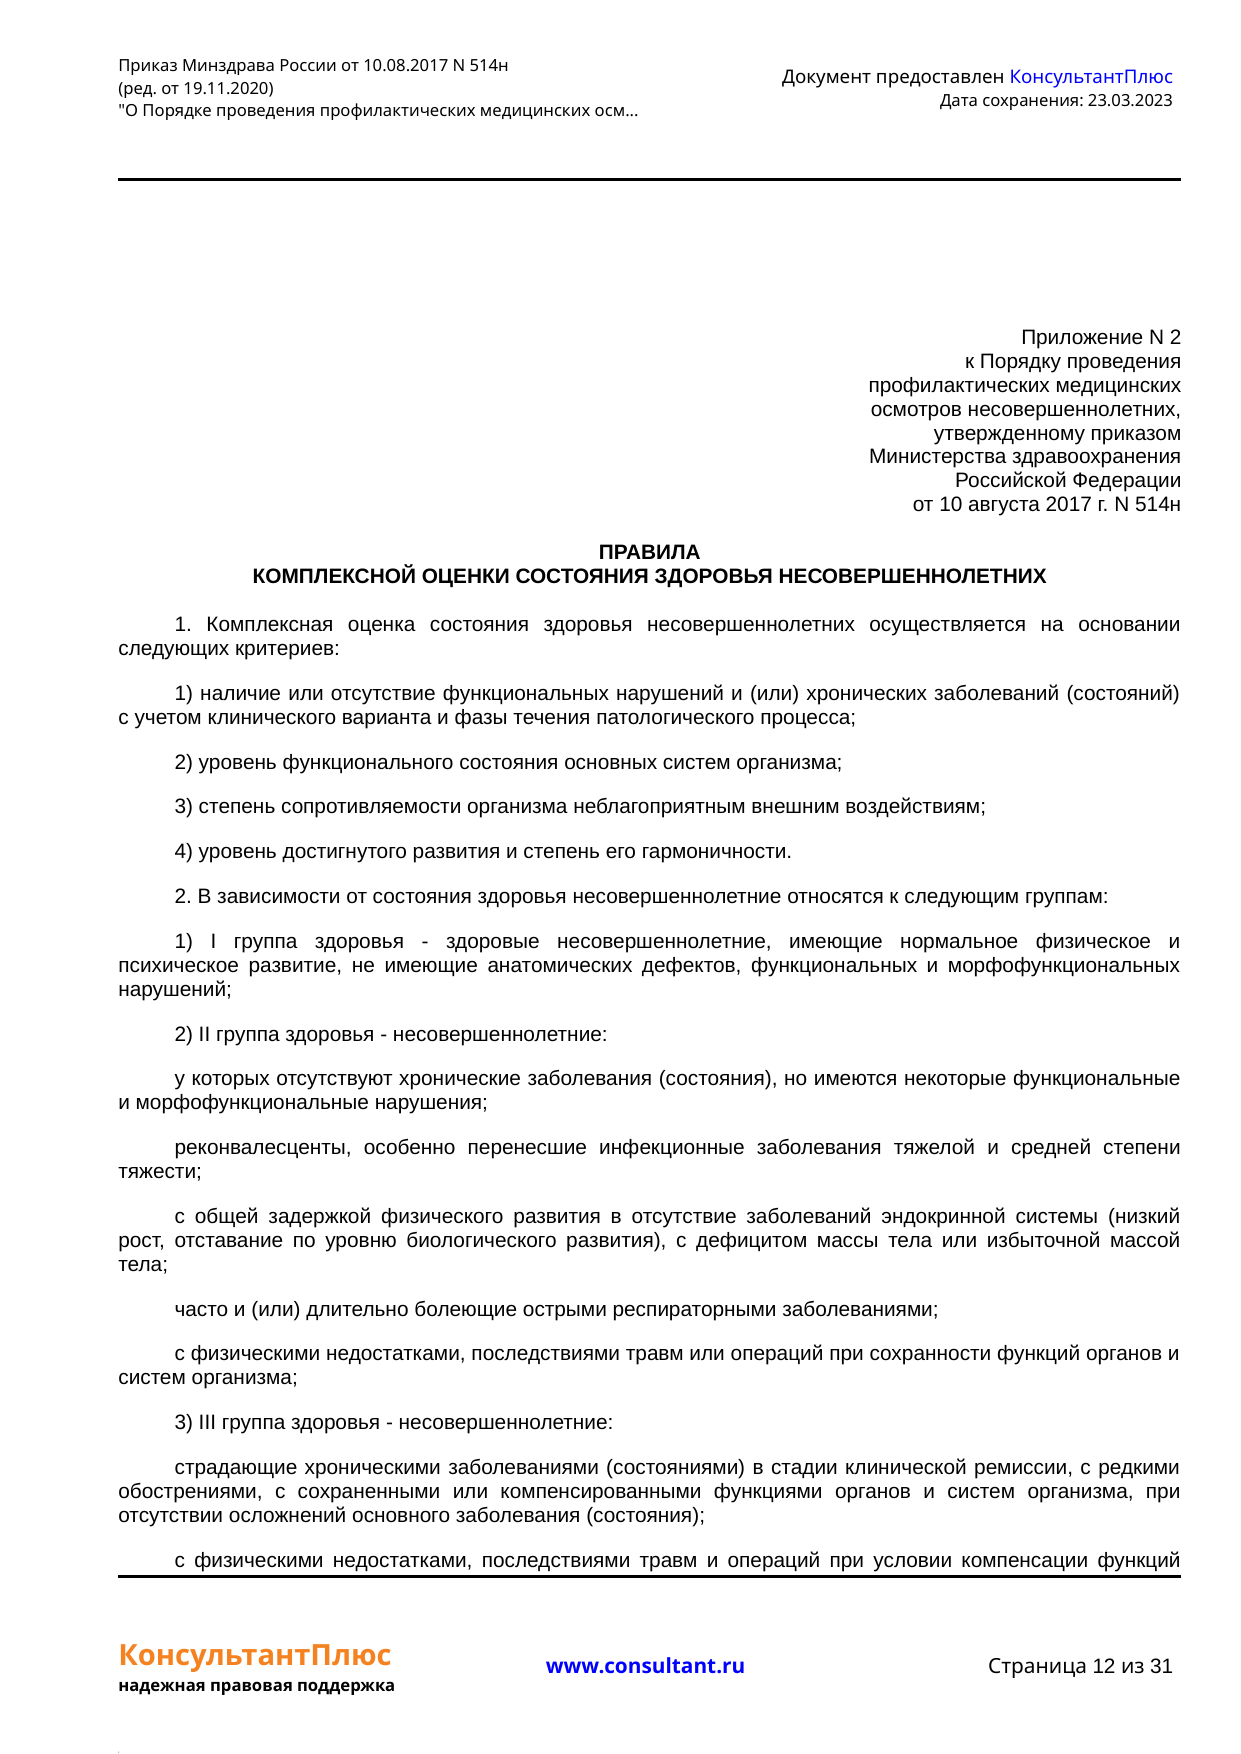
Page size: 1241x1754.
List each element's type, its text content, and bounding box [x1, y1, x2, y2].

text 2) II группа здоровья - несовершеннолетние: [118, 1021, 1181, 1045]
text от 10 августа 2017 г. N 514н [118, 492, 1181, 516]
text осмотров несовершеннолетних, [118, 396, 1181, 420]
text к Порядку проведения [118, 348, 1181, 372]
text с физическими недостатками, последствиями травм или операций при сохранности функций органов и систем организма; [118, 1341, 1181, 1389]
text реконвалесценты, особенно перенесшие инфекционные заболевания тяжелой и средней степени тяжести; [118, 1135, 1181, 1183]
title КОМПЛЕКСНОЙ ОЦЕНКИ СОСТОЯНИЯ ЗДОРОВЬЯ НЕСОВЕРШЕННОЛЕТНИХ [118, 564, 1181, 588]
text 3) степень сопротивляемости организма неблагоприятным внешним воздействиям; [118, 794, 1181, 818]
text часто и (или) длительно болеющие острыми респираторными заболеваниями; [118, 1296, 1181, 1320]
text 1. Комплексная оценка состояния здоровья несовершеннолетних осуществляется на основании следующих критериев: [118, 612, 1181, 660]
text 4) уровень достигнутого развития и степень его гармоничности. [118, 839, 1181, 863]
text 2) уровень функционального состояния основных систем организма; [118, 749, 1181, 773]
text Приложение N 2 [118, 324, 1181, 348]
text Министерства здравоохранения [118, 444, 1181, 468]
text страдающие хроническими заболеваниями (состояниями) в стадии клинической ремиссии, с редкими обострениями, с сохраненными или компенсированными функциями органов и систем организма, при отсутствии осложнений основного заболевания (состояния); [118, 1455, 1181, 1527]
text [118, 1547, 1181, 1571]
text утвержденному приказом [118, 420, 1181, 444]
text 1) I группа здоровья - здоровые несовершеннолетние, имеющие нормальное физическое и психическое развитие, не имеющие анатомических дефектов, функциональных и морфофункциональных нарушений; [118, 929, 1181, 1001]
text Российской Федерации [118, 468, 1181, 492]
text с общей задержкой физического развития в отсутствие заболеваний эндокринной системы (низкий рост, отставание по уровню биологического развития), с дефицитом массы тела или избыточной массой тела; [118, 1204, 1181, 1276]
text профилактических медицинских [118, 372, 1181, 396]
text 3) III группа здоровья - несовершеннолетние: [118, 1410, 1181, 1434]
text 1) наличие или отсутствие функциональных нарушений и (или) хронических заболеваний (состояний) с учетом клинического варианта и фазы течения патологического процесса; [118, 681, 1181, 729]
text 2. В зависимости от состояния здоровья несовершеннолетние относятся к следующим группам: [118, 884, 1181, 908]
title ПРАВИЛА [118, 540, 1181, 564]
text у которых отсутствуют хронические заболевания (состояния), но имеются некоторые функциональные и морфофункциональные нарушения; [118, 1066, 1181, 1114]
